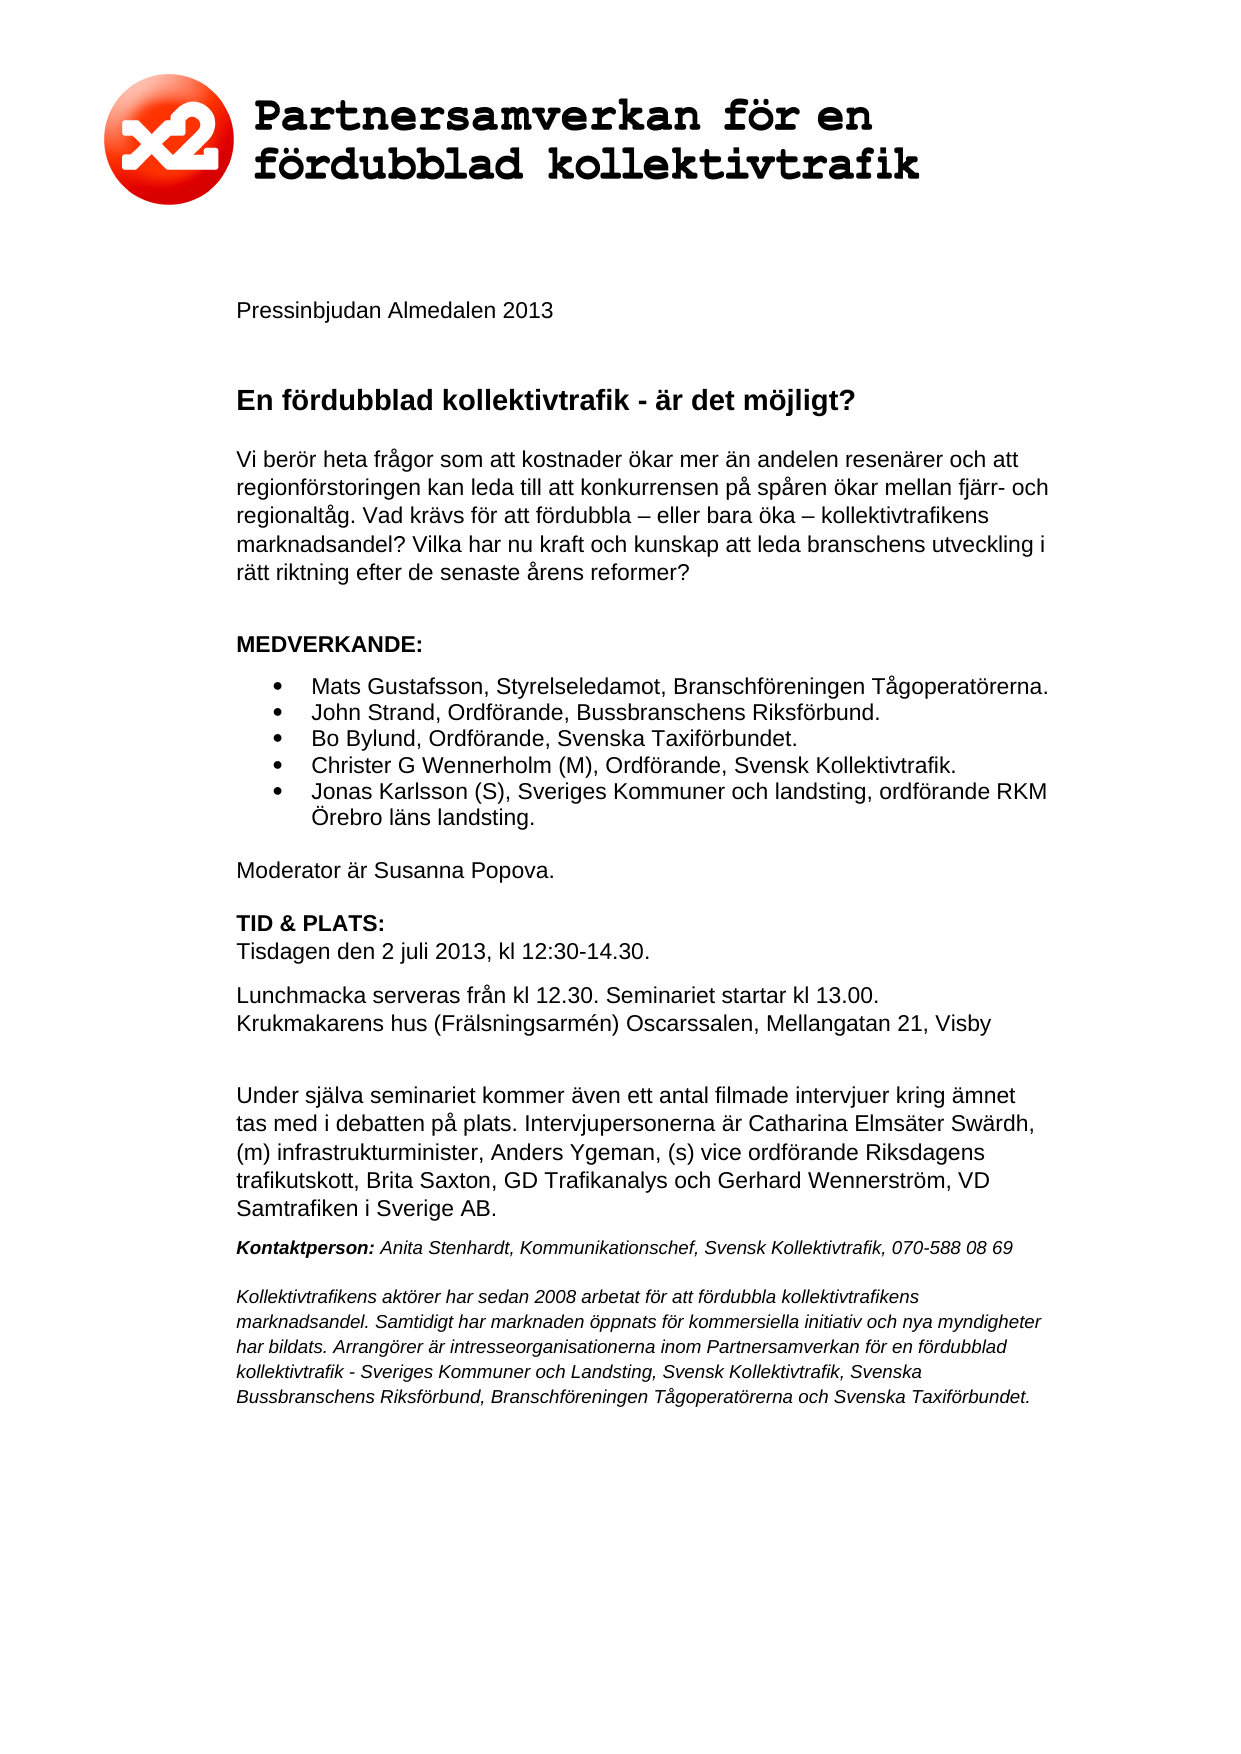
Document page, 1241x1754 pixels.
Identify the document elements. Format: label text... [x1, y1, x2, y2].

text Kontaktperson: Anita Stenhardt, Kommunikationschef, Svensk Kollektivtrafik, 070-588 08 69 [236, 1237, 1053, 1258]
list Mats Gustafsson, Styrelseledamot, Branschföreningen Tågoperatörerna. [274, 673, 1053, 699]
text Lunchmacka serveras från kl 12.30. Seminariet startar kl 13.00. Krukmakarens hus (Frälsningsarmén) Oscarssalen, Mellangatan 21, Visby [236, 980, 1053, 1065]
list Bo Bylund, Ordförande, Svenska Taxiförbundet. [274, 725, 1053, 752]
text MEDVERKANDE: [236, 601, 1053, 657]
text Moderator är Susanna Popova. [236, 857, 1053, 883]
text Kollektivtrafikens aktörer har sedan 2008 arbetat för att fördubbla kollektivtrafikens marknadsandel. Samtidigt har marknaden öppnats för kommersiella initiativ och nya myndigheter har bildats. Arrangörer är intresseorganisationerna inom Partnersamverkan för en fördubblad kollektivtrafik - Sveriges Kommuner och Landsting, Svensk Kollektivtrafik, Svenska Bussbranschens Riksförbund, Branschföreningen Tågoperatörerna och Svenska Taxiförbundet. [236, 1286, 1053, 1407]
text Under själva seminariet kommer även ett antal filmade intervjuer kring ämnet tas med i debatten på plats. Intervjupersonerna är Catharina Elmsäter Swärdh, (m) infrastrukturminister, Anders Ygeman, (s) vice ordförande Riksdagens trafikutskott, Brita Saxton, GD Trafikanalys och Gerhard Wennerström, VD Samtrafiken i Sverige AB. [236, 1081, 1053, 1221]
text Pressinbjudan Almedalen 2013 [236, 295, 1053, 323]
picture [103, 73, 920, 205]
text En fördubblad kollektivtrafik - är det möjligt? Vi berör heta frågor som att kostnader ökar mer än andelen resenärer och att regionförstoringen kan leda till att konkurrensen på spåren ökar mellan fjärr- och regionaltåg. Vad krävs för att fördubbla – eller bara öka – kollektivtrafikens marknadsandel? Vilka har nu kraft och kunskap att leda branschens utveckling i rätt riktning efter de senaste årens reformer? [236, 383, 1053, 585]
list Christer G Wennerholm (M), Ordförande, Svensk Kollektivtrafik. [274, 752, 1053, 778]
list Jonas Karlsson (S), Sveriges Kommuner och landsting, ordförande RKM Örebro läns landsting. [274, 778, 1053, 831]
text Tisdagen den 2 juli 2013, kl 12:30-14.30. [236, 936, 1053, 964]
text TID & PLATS: [236, 910, 1053, 936]
list John Strand, Ordförande, Bussbranschens Riksförbund. [274, 699, 1053, 725]
